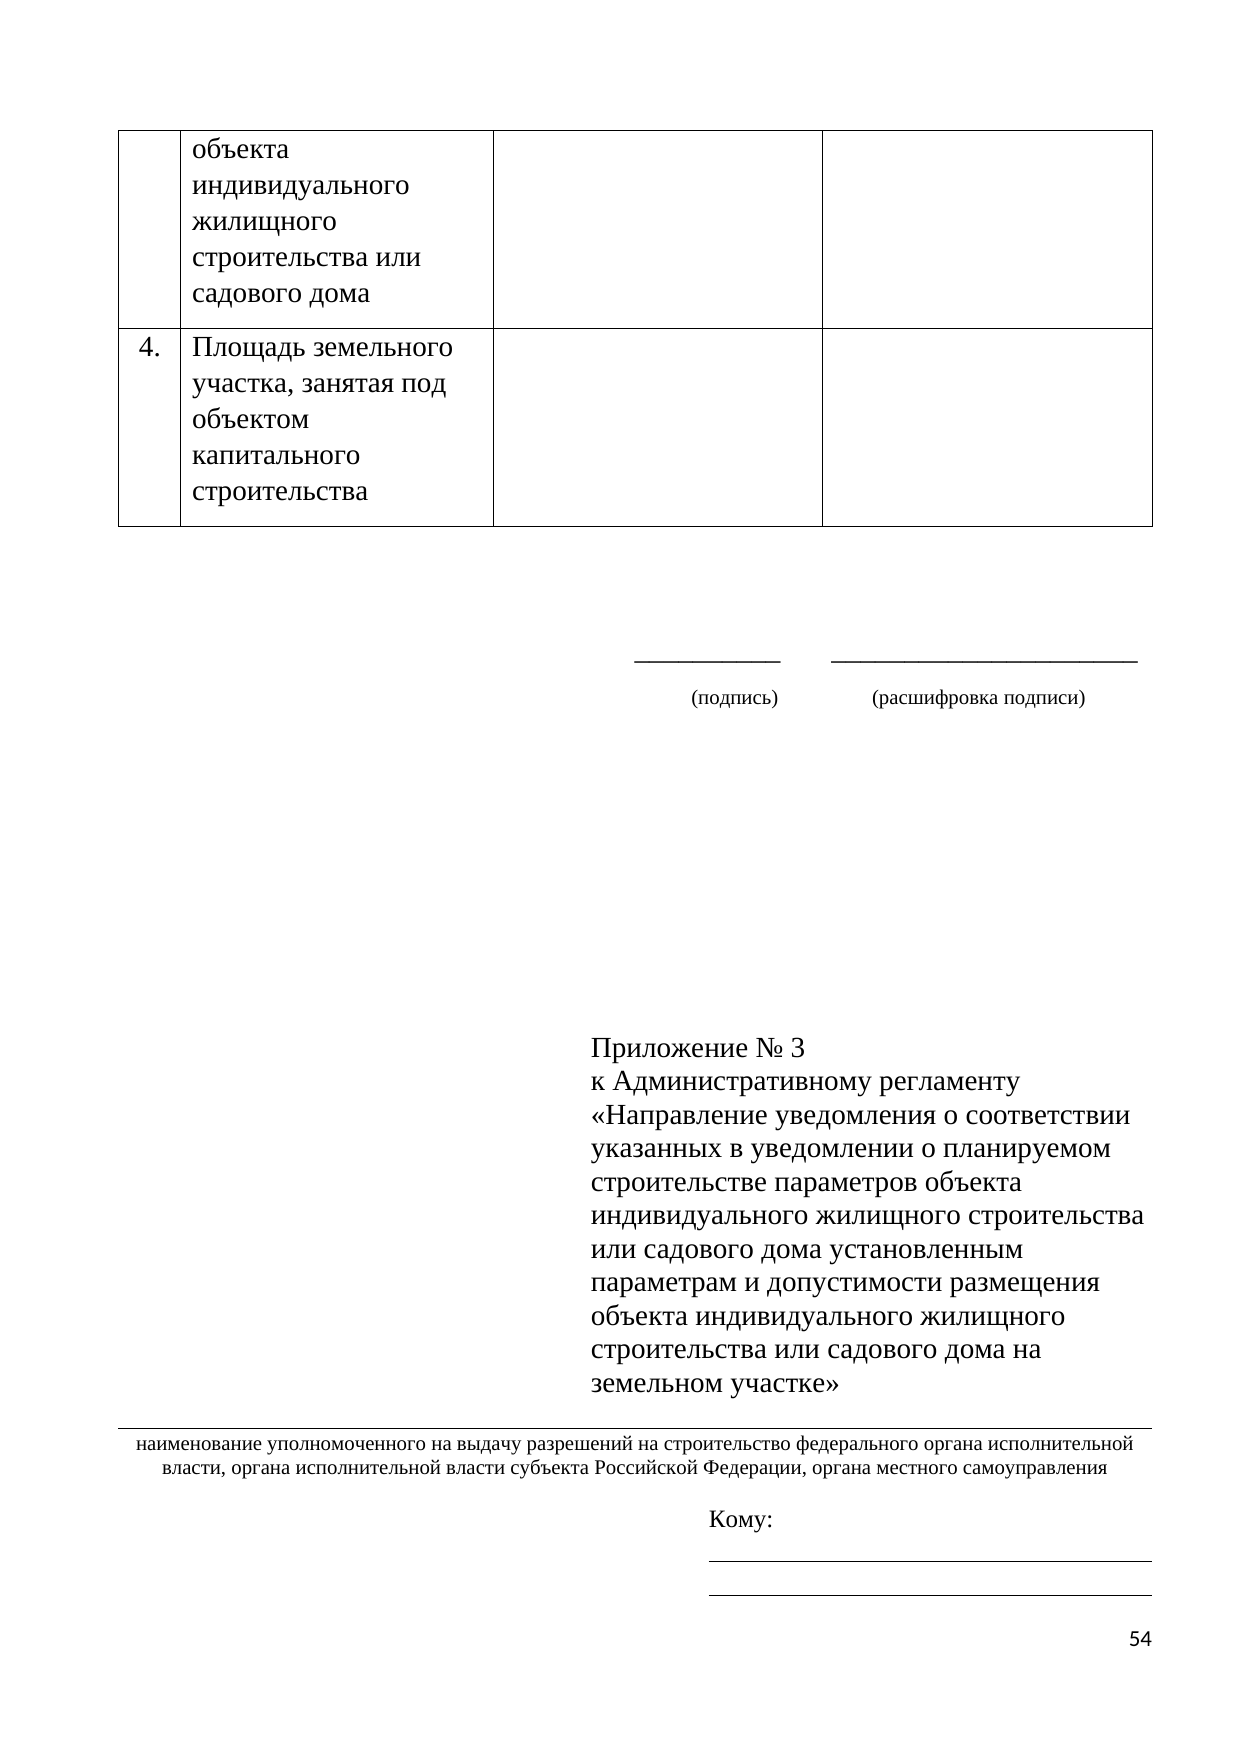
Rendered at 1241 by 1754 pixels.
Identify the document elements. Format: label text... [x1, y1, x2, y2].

text Приложение № 3 [591, 1030, 1152, 1063]
text Кому: [709, 1504, 1152, 1532]
table_cell [823, 329, 1152, 526]
table_cell 3. [119, 131, 180, 328]
text (подпись) (расшифровка подписи) [118, 685, 1152, 709]
table_cell [823, 131, 1152, 328]
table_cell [181, 131, 493, 328]
text наименование уполномоченного на выдачу разрешений на строительство федерального органа исполнительной власти, органа исполнительной власти субъекта Российской Федерации, органа местного самоуправления [118, 1429, 1152, 1479]
table_cell 4. [119, 329, 180, 526]
table_cell [494, 329, 822, 526]
table_cell [494, 131, 822, 328]
text __________ _____________________ [561, 632, 1152, 666]
text к Административному регламенту « [591, 1063, 1152, 1399]
table_cell Площадь земельного участка, занятая под объектом капитального строительства [181, 329, 493, 526]
